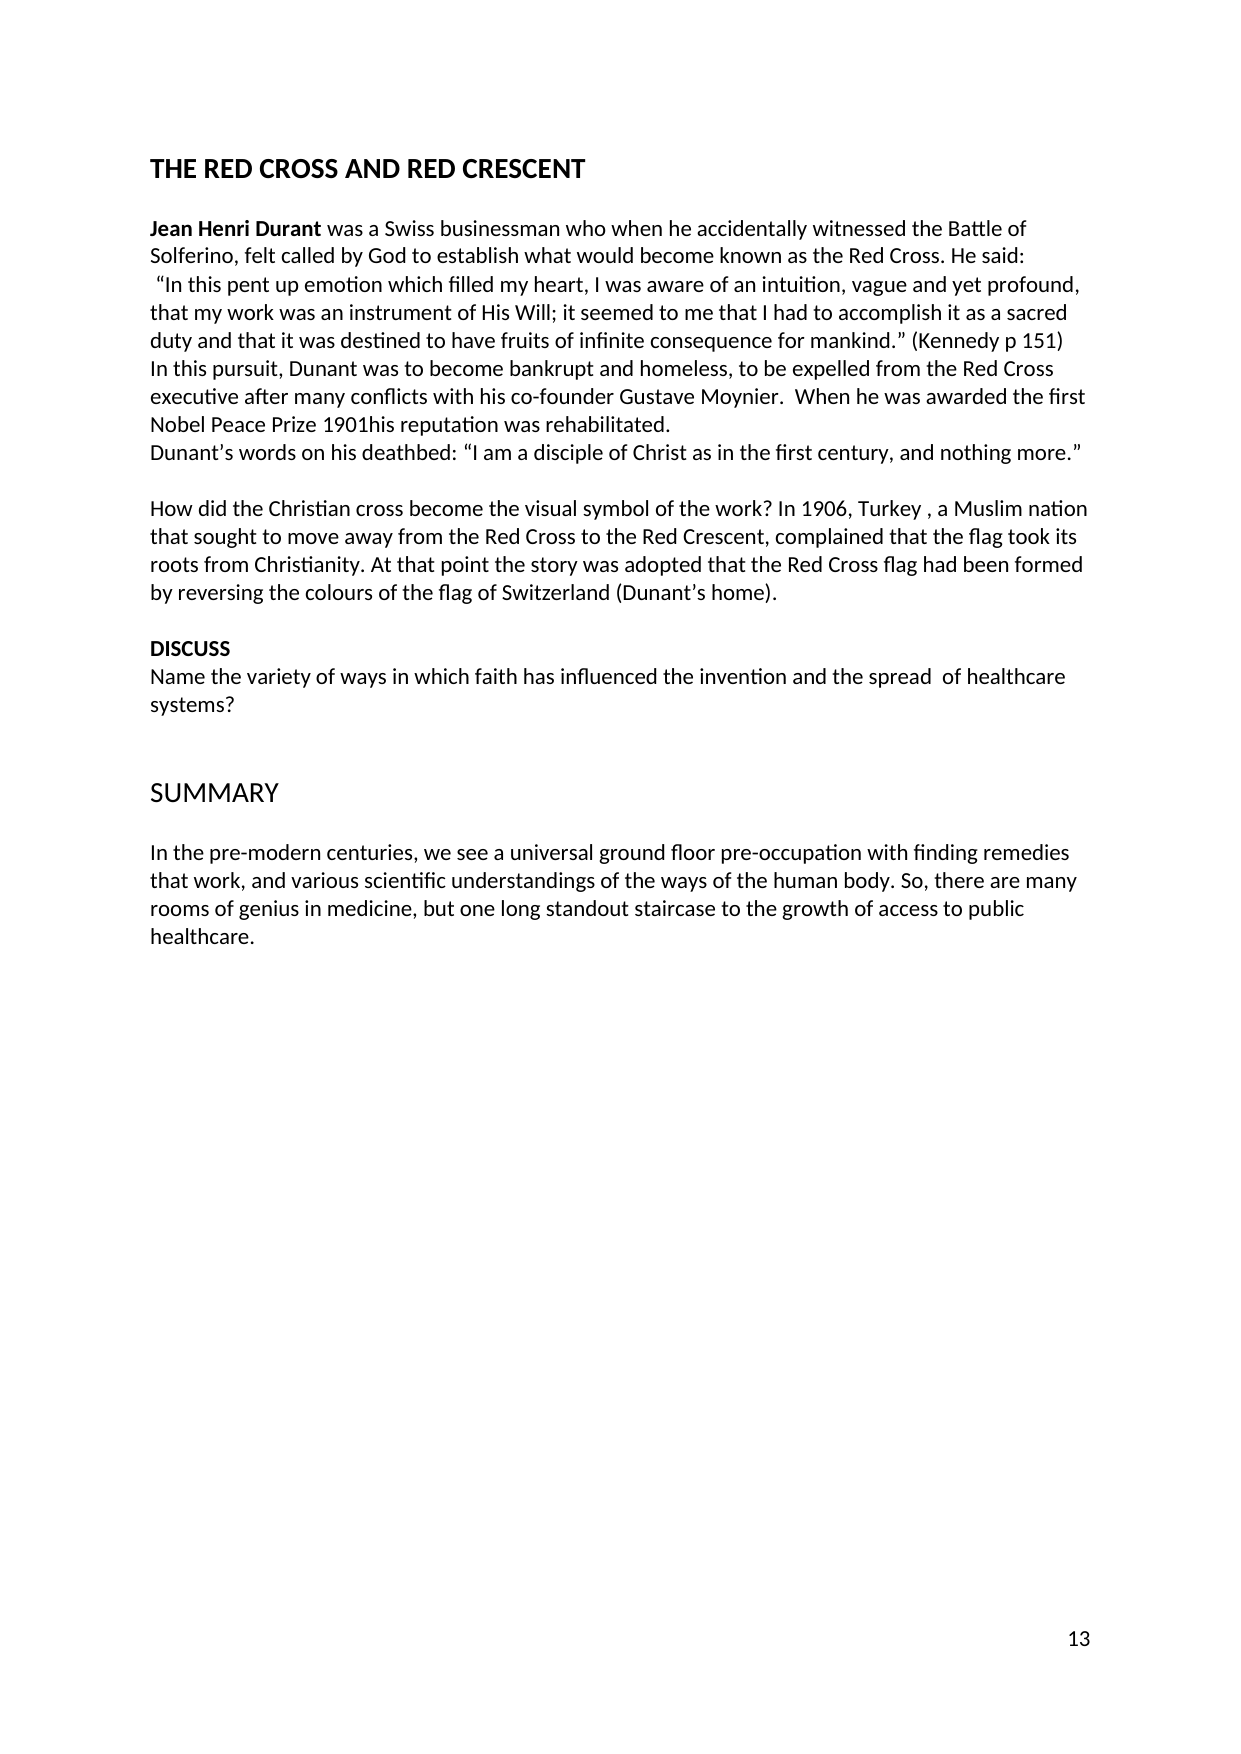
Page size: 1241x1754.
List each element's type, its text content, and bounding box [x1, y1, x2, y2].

text Dunant’s words on his deathbed: “I am a disciple of Christ as in the first century, and nothing more.” [150, 438, 1090, 466]
text In this pursuit, Dunant was to become bankrupt and homeless, to be expelled from the Red Cross executive after many conflicts with his co-founder Gustave Moynier. When he was awarded the first Nobel Peace Prize 1901his reputation was rehabilitated. [150, 354, 1090, 438]
text In the pre-modern centuries, we see a universal ground floor pre-occupation with finding remedies that work, and various scientific understandings of the ways of the human body. So, there are many rooms of genius in medicine, but one long standout staircase to the growth of access to public healthcare. [150, 838, 1090, 950]
text “In this pent up emotion which filled my heart, I was aware of an intuition, vague and yet profound, that my work was an instrument of His Will; it seemed to me that I had to accomplish it as a sacred duty and that it was destined to have fruits of infinite consequence for mankind.” (Kennedy p 151) [150, 270, 1090, 354]
text Name the variety of ways in which faith has influenced the invention and the spread of healthcare systems? [150, 662, 1090, 718]
text DISCUSS [150, 634, 1090, 662]
text Jean Henri Durant was a Swiss businessman who when he accidentally witnessed the Battle of Solferino, felt called by God to establish what would become known as the Red Cross. He said: [150, 214, 1090, 270]
text How did the Christian cross become the visual symbol of the work? In 1906, Turkey , a Muslim nation that sought to move away from the Red Cross to the Red Crescent, complained that the flag took its roots from Christianity. At that point the story was adopted that the Red Cross flag had been formed by reversing the colours of the flag of Switzerland (Dunant’s home). [150, 494, 1090, 606]
text THE RED CROSS AND RED CRESCENT [150, 150, 1090, 186]
text SUMMARY [150, 774, 1090, 810]
